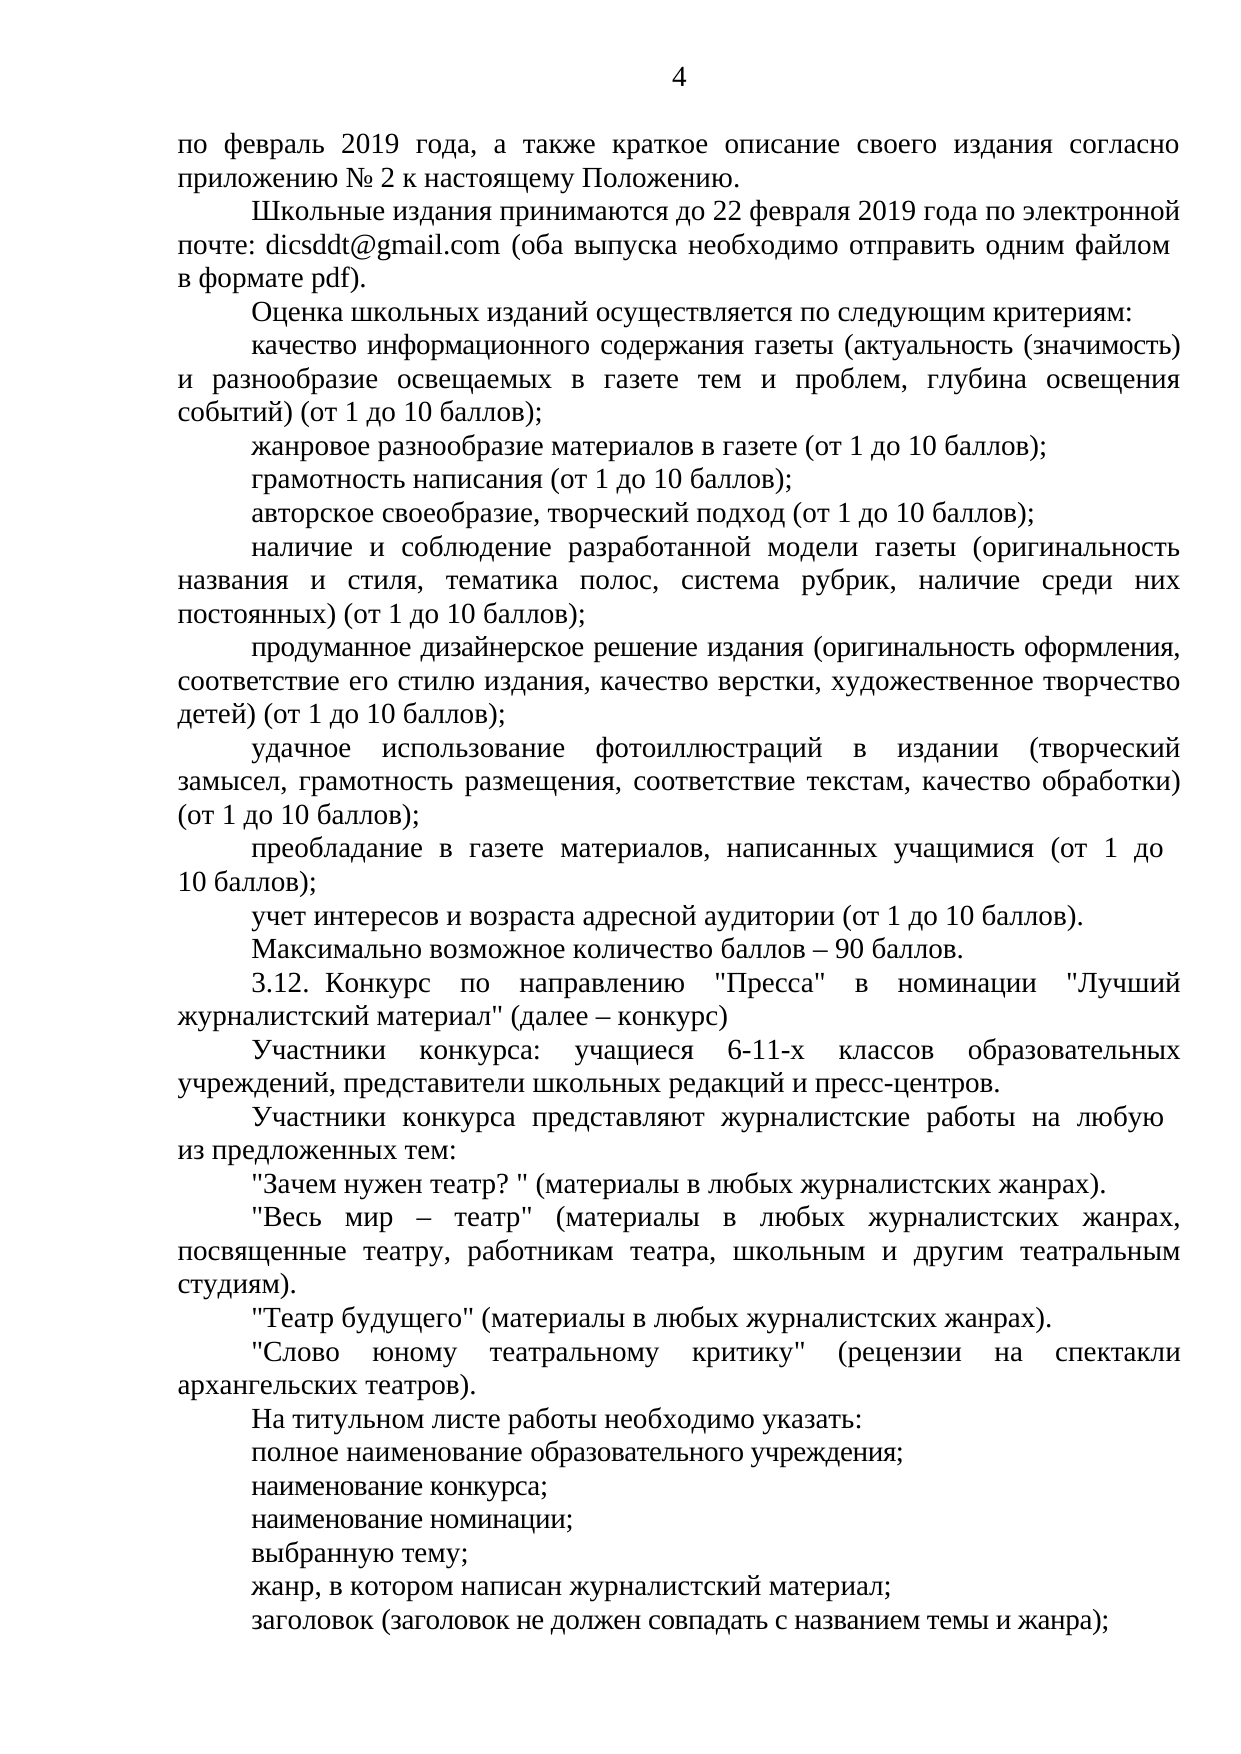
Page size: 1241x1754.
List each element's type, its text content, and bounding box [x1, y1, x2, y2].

text Максимально возможное количество баллов – 90 баллов. [177, 931, 1181, 965]
text Участники конкурса представляют журналистские работы на любую из предложенных тем: [177, 1099, 1181, 1166]
text полное наименование образовательного учреждения; [177, 1434, 1181, 1468]
text выбранную тему; [177, 1535, 1181, 1568]
text На титульном листе работы необходимо указать: [177, 1401, 1181, 1434]
text удачное использование фотоиллюстраций в издании (творческий замысел, грамотность размещения, соответствие текстам, качество обработки) (от 1 до 10 баллов); [177, 730, 1181, 831]
text жанровое разнообразие материалов в газете (от 1 до 10 баллов); [177, 428, 1181, 462]
text преобладание в газете материалов, написанных учащимися (от 1 до 10 баллов); [177, 831, 1181, 898]
text Участники конкурса: учащиеся 6-11-х классов образовательных учреждений, представители школьных редакций и пресс-центров. [177, 1032, 1181, 1099]
text "Театр будущего" (материалы в любых журналистских жанрах). [177, 1300, 1181, 1334]
text "Зачем нужен театр? " (материалы в любых журналистских жанрах). [177, 1166, 1181, 1199]
text наименование конкурса; [177, 1468, 1181, 1501]
text наименование номинации; [177, 1501, 1181, 1535]
text "Весь мир – театр" (материалы в любых журналистских жанрах, посвященные театру, работникам театра, школьным и другим театральным студиям). [177, 1199, 1181, 1300]
text заголовок (заголовок не должен совпадать с названием темы и жанра); [177, 1602, 1181, 1636]
text учет интересов и возраста адресной аудитории (от 1 до 10 баллов). [177, 898, 1181, 931]
text 3.12. Конкурс по направлению "Пресса" в номинации "Лучший журналистский материал" (далее – конкурс) [177, 965, 1181, 1032]
text авторское своеобразие, творческий подход (от 1 до 10 баллов); [177, 495, 1181, 529]
text Оценка школьных изданий осуществляется по следующим критериям: [177, 294, 1181, 327]
text 4 [177, 59, 1181, 93]
text наличие и соблюдение разработанной модели газеты (оригинальность названия и стиля, тематика полос, система рубрик, наличие среди них постоянных) (от 1 до 10 баллов); [177, 529, 1181, 629]
text продуманное дизайнерское решение издания (оригинальность оформления, соответствие его стилю издания, качество верстки, художественное творчество детей) (от 1 до 10 баллов); [177, 629, 1181, 730]
text жанр, в котором написан журналистский материал; [177, 1568, 1181, 1602]
text грамотность написания (от 1 до 10 баллов); [177, 462, 1181, 495]
text "Слово юному театральному критику" (рецензии на спектакли архангельских театров). [177, 1334, 1181, 1401]
text Школьные издания принимаются до 22 февраля 2019 года по электронной почте: dicsddt@gmail.com (оба выпуска необходимо отправить одним файлом в формате pdf). [177, 193, 1181, 294]
text качество информационного содержания газеты (актуальность (значимость) и разнообразие освещаемых в газете тем и проблем, глубина освещения событий) (от 1 до 10 баллов); [177, 327, 1181, 428]
text по февраль 2019 года, а также краткое описание своего издания согласно приложению № 2 к настоящему Положению. [177, 126, 1181, 193]
